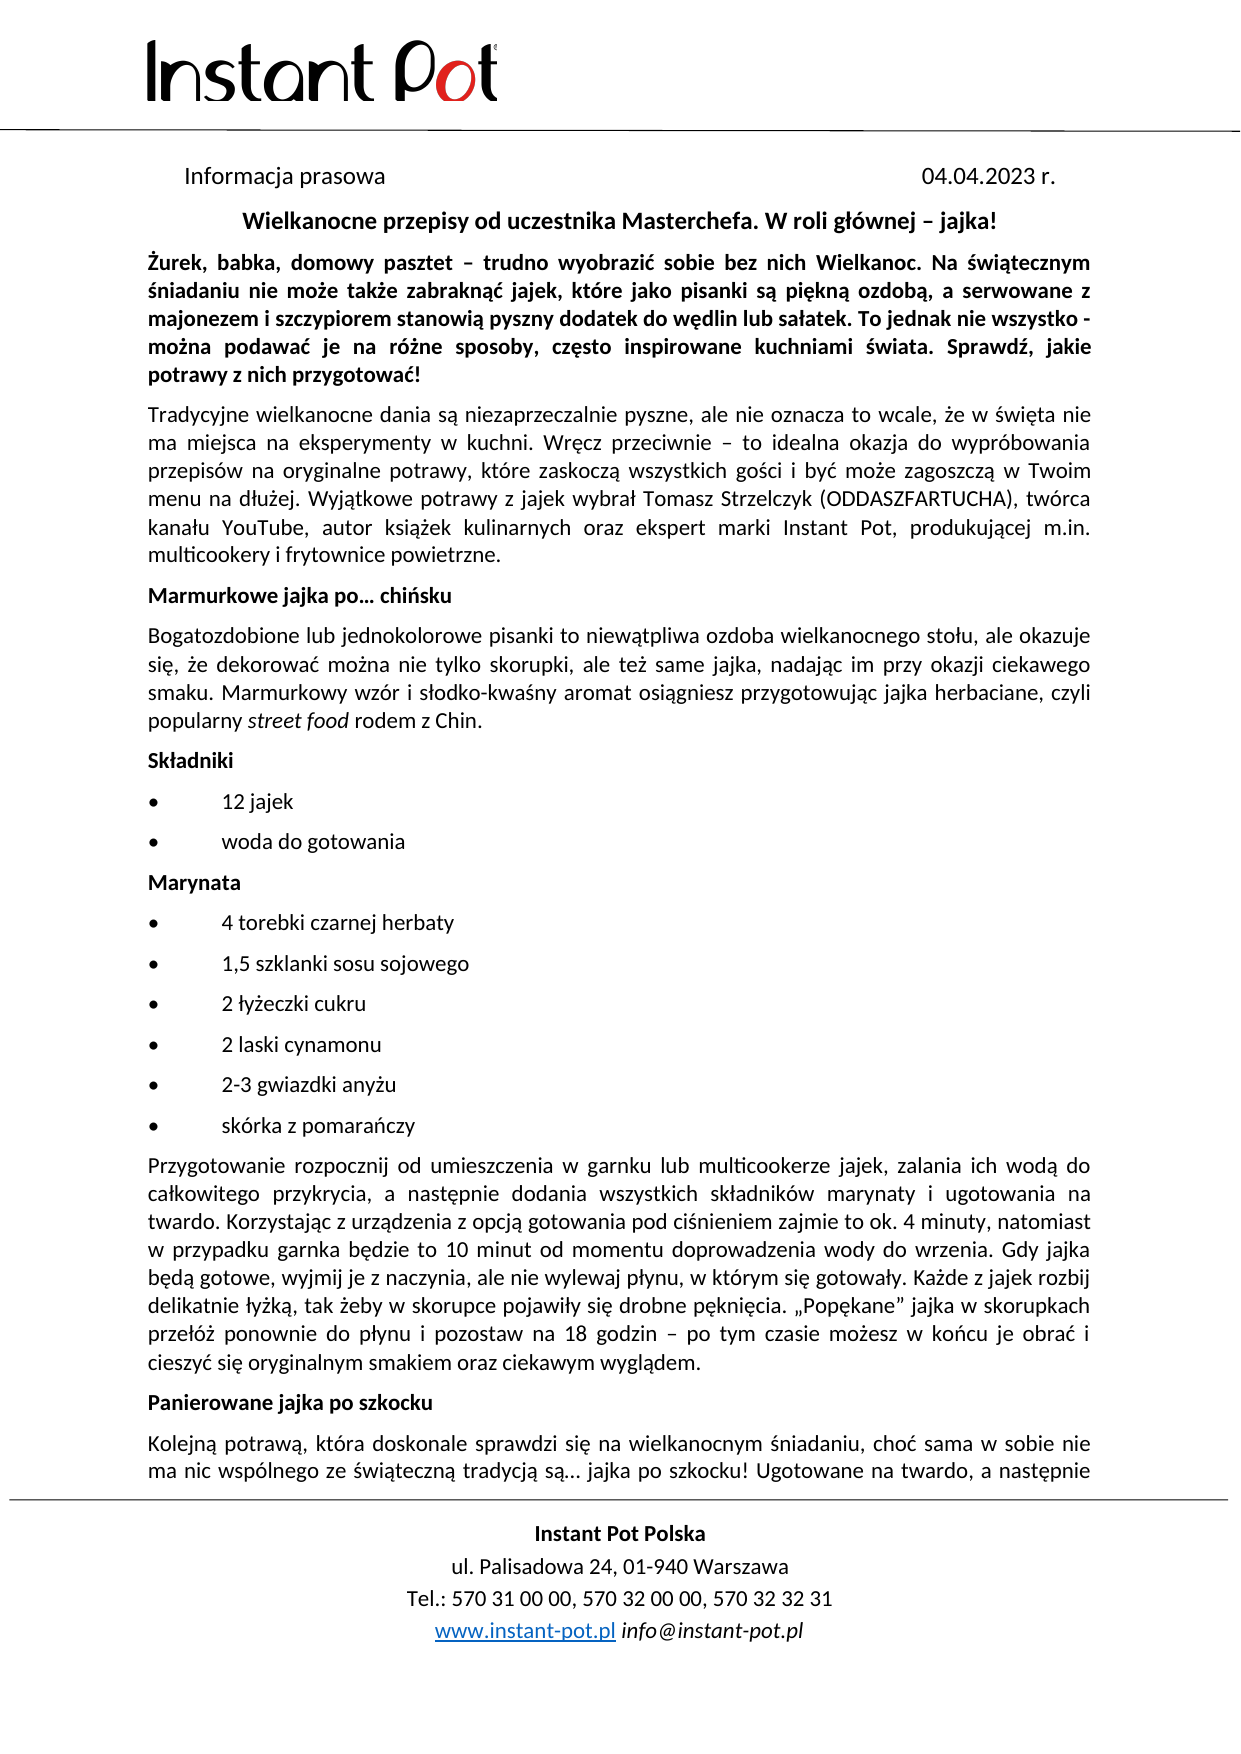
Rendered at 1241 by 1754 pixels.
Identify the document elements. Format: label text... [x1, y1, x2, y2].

text • 1,5 szklanki sosu sojowego [148, 949, 1093, 977]
text Panierowane jajka po szkocku [148, 1388, 1093, 1416]
text • 2-3 gwiazdki anyżu [148, 1070, 1093, 1098]
text • 2 laski cynamonu [148, 1030, 1093, 1058]
text Informacja prasowa 04.04.2023 r. [148, 160, 1093, 191]
text • 12 jajek [148, 787, 1093, 815]
text Marmurkowe jajka po… chińsku [148, 581, 1093, 609]
text Bogatozdobione lub jednokolorowe pisanki to niewątpliwa ozdoba wielkanocnego stołu, ale okazuje się, że dekorować można nie tylko skorupki, ale też same jajka, nadając im przy okazji ciekawego smaku. Marmurkowy wzór i słodko-kwaśny aromat osiągniesz przygotowując jajka herbaciane, czyli popularny street food rodem z Chin. [148, 622, 1093, 734]
text Przygotowanie rozpocznij od umieszczenia w garnku lub multicookerze jajek, zalania ich wodą do całkowitego przykrycia, a następnie dodania wszystkich składników marynaty i ugotowania na twardo. Korzystając z urządzenia z opcją gotowania pod ciśnieniem zajmie to ok. 4 minuty, natomiast w przypadku garnka będzie to 10 minut od momentu doprowadzenia wody do wrzenia. Gdy jajka będą gotowe, wyjmij je z naczynia, ale nie wylewaj płynu, w którym się gotowały. Każde z jajek rozbij delikatnie łyżką, tak żeby w skorupce pojawiły się drobne pęknięcia. „Popękane” jajka w skorupkach przełóż ponownie do płynu i pozostaw na 18 godzin – po tym czasie możesz w końcu je obrać i cieszyć się oryginalnym smakiem oraz ciekawym wyglądem. [148, 1151, 1093, 1376]
text Wielkanocne przepisy od uczestnika Masterchefa. W roli głównej – jajka! [148, 205, 1093, 235]
text • skórka z pomarańczy [148, 1111, 1093, 1139]
text • 2 łyżeczki cukru [148, 989, 1093, 1017]
text Żurek, babka, domowy pasztet – trudno wyobrazić sobie bez nich Wielkanoc. Na świątecznym śniadaniu nie może także zabraknąć jajek, które jako pisanki są piękną ozdobą, a serwowane z majonezem i szczypiorem stanowią pyszny dodatek do wędlin lub sałatek. To jednak nie wszystko - można podawać je na różne sposoby, często inspirowane kuchniami świata. Sprawdź, jakie potrawy z nich przygotować! [148, 248, 1093, 388]
text • 4 torebki czarnej herbaty [148, 908, 1093, 936]
text • woda do gotowania [148, 827, 1093, 855]
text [148, 1429, 1093, 1485]
text Marynata [148, 868, 1093, 896]
text Składniki [148, 746, 1093, 774]
text Tradycyjne wielkanocne dania są niezaprzeczalnie pyszne, ale nie oznacza to wcale, że w święta nie ma miejsca na eksperymenty w kuchni. Wręcz przeciwnie – to idealna okazja do wypróbowania przepisów na oryginalne potrawy, które zaskoczą wszystkich gości i być może zagoszczą w Twoim menu na dłużej. Wyjątkowe potrawy z jajek wybrał Tomasz Strzelczyk (ODDASZFARTUCHA), twórca kanału YouTube, autor książek kulinarnych oraz ekspert marki Instant Pot, produkującej m.in. multicookery i frytownice powietrzne. [148, 401, 1093, 569]
picture [146, 40, 497, 100]
